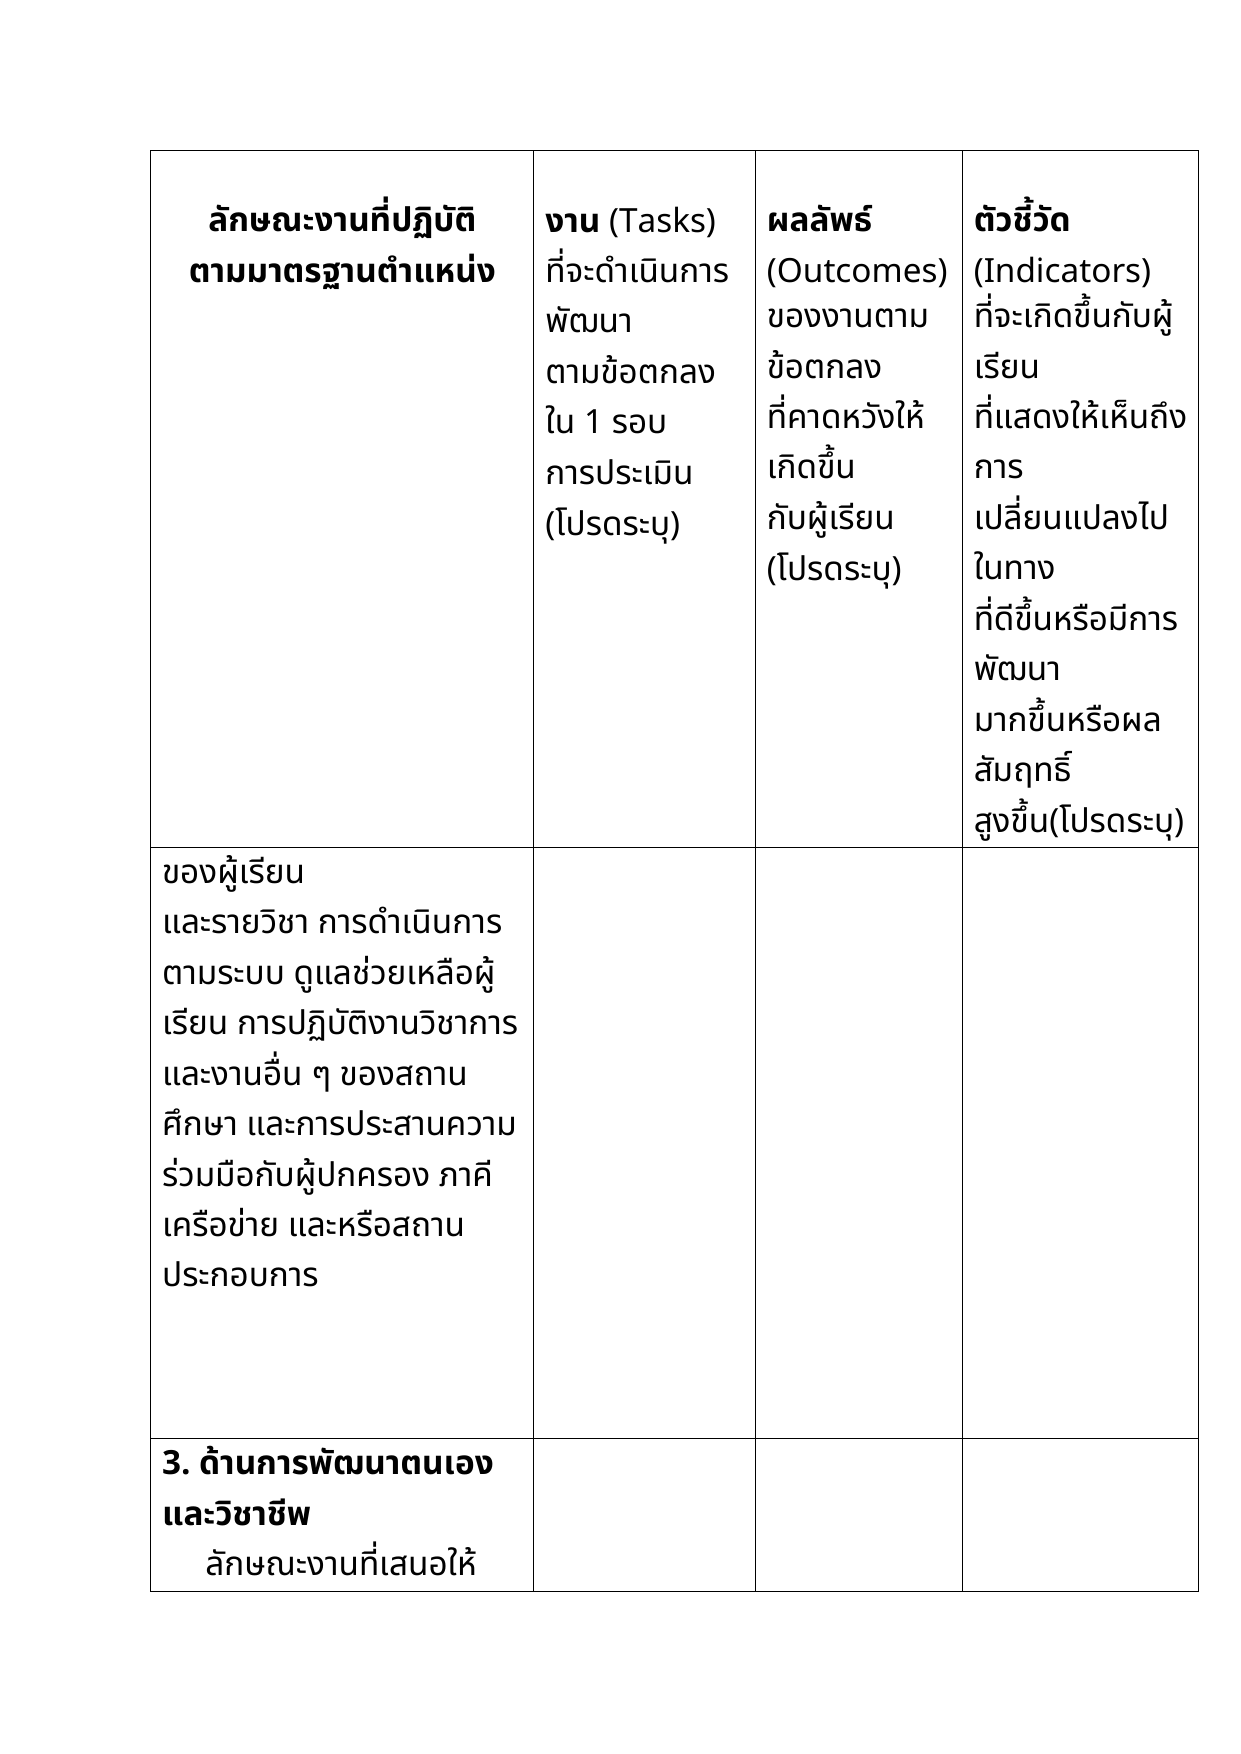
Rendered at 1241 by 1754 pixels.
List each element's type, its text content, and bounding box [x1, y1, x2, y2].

table_cell 2. ด้านการส่งเสริมและสนับสนุน การจัดการเรียนรู้ ลักษณะงานที่เสนอให้ครอบคลุมถึง การจัดทำข้อมูลสารสนเทศของผู้เรียน และรายวิชา การดำเนินการตามระบบ ดูแลช่วยเหลือผู้เรียน การปฏิบัติงานวิชาการและงานอื่น ๆ ของสถานศึกษา และการประสานความร่วมมือกับผู้ปกครอง ภาคีเครือข่าย และหรือสถานประกอบการ [151, 848, 533, 1438]
table_header ลักษณะงานที่ปฏิบัติ ตามมาตรฐานตำแหน่ง [151, 151, 533, 847]
table_header งาน (Tasks) ที่จะดำเนินการพัฒนา ตามข้อตกลงใน 1 รอบ การประเมิน (โปรดระบุ) [534, 151, 755, 847]
table_cell [534, 1439, 755, 1591]
table_cell [756, 1439, 962, 1591]
table_cell [534, 848, 755, 1438]
table_header ผลลัพธ์ (Outcomes) ของงานตามข้อตกลง ที่คาดหวังให้เกิดขึ้น กับผู้เรียน (โปรดระบุ) [756, 151, 962, 847]
table_cell [963, 1439, 1198, 1591]
table_header ตัวชี้วัด (Indicators) ที่จะเกิดขึ้นกับผู้เรียน ที่แสดงให้เห็นถึงการเปลี่ยนแปลงไปในทาง ที่ดีขึ้นหรือมีการพัฒนา มากขึ้นหรือผลสัมฤทธิ์ สูงขึ้น(โปรดระบุ) [963, 151, 1198, 847]
table_cell [756, 848, 962, 1438]
table_cell [963, 848, 1198, 1438]
table_cell 3. ด้านการพัฒนาตนเองและวิชาชีพ ลักษณะงานที่เสนอให้ครอบคลุมถึง การพัฒนาตนเองอย่างเป็นระบบ และต่อเนื่อง การมีส่วนร่วม ในการแลกเปลี่ยนเรียนรู้ทางวิชาชีพ เพื่อพัฒนาการจัดการเรียนรู้ และการนำความรู้ความสามารถ ทักษะที่ได้จากการพัฒนาตนเอง และวิชาชีพมาใช้ในการพัฒนา การจัดการเรียนรู้ การพัฒนาคุณภาพ ผู้เรียน และการพัฒนานวัตกรรม การจัดการเรียนรู้ [151, 1439, 533, 1591]
